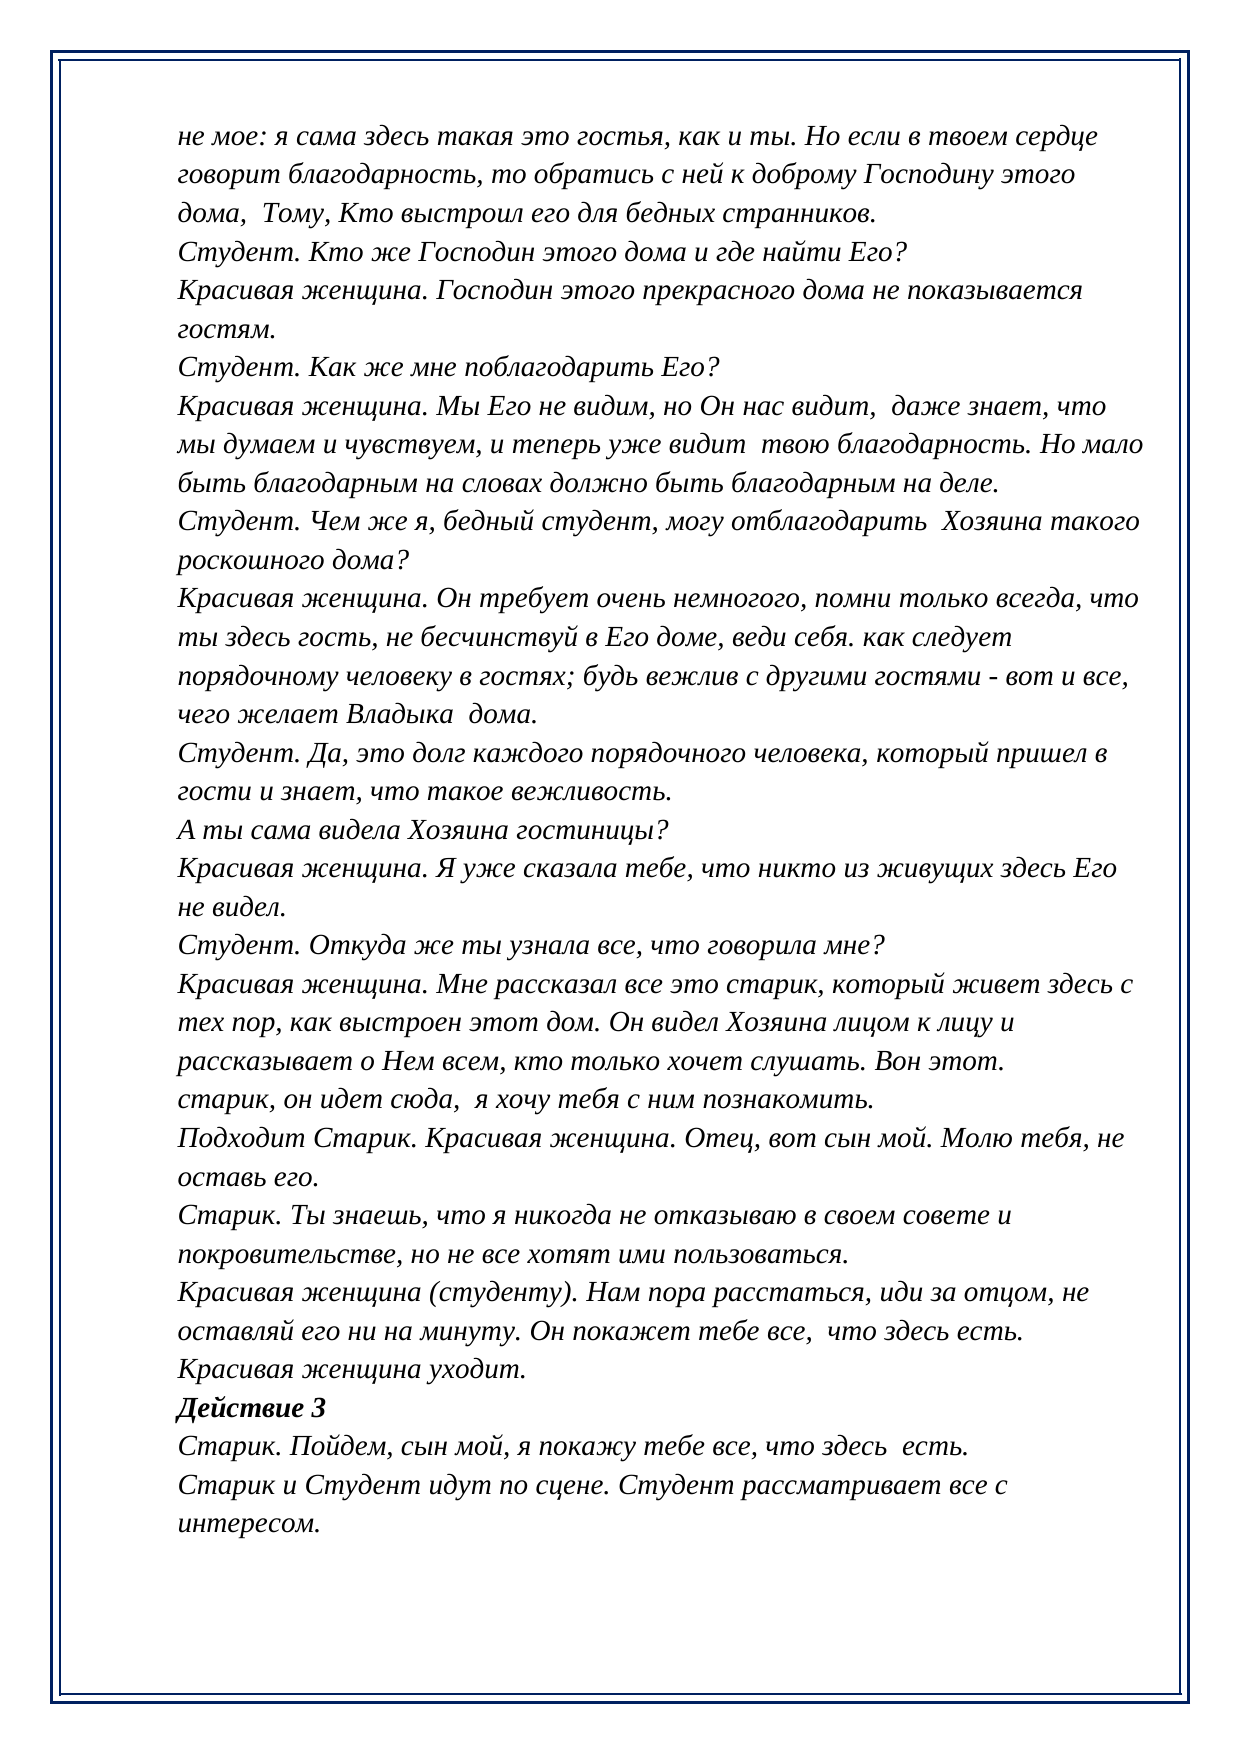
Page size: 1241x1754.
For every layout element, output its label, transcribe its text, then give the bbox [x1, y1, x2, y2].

text Студент. Да, это долг каждого порядочного человека, который пришел в гости и знает, что такое вежливость. [177, 735, 1152, 807]
text Красивая женщина. Мне рассказал все это старик, который живет здесь с тех пор, как выстроен этот дом. Он видел Хозяина лицом к лицу и рассказывает о Нем всем, кто только хочет слушать. Вон этот. старик, он идет сюда, я хочу тебя с ним познакомить. [177, 966, 1152, 1115]
text Красивая женщина. Мы Его не видим, но Он нас видит, даже знает, что мы думаем и чувствуем, и теперь уже видит твою благодарность. Но мало быть благодарным на словах должно быть благодарным на деле. [177, 388, 1152, 498]
text Старик. Пойдем, сын мой, я покажу тебе все, что здесь есть. [177, 1428, 1152, 1462]
text Студент. Как же мне поблагодарить Его? [177, 349, 1152, 383]
text Старик и Студент идут по сцене. Студент рассматривает все с интересом. [177, 1467, 1152, 1539]
text Студент. Кто же Господин этого дома и где найти Его? [177, 234, 1152, 267]
text Красивая женщина (студенту). Нам пора расстаться, иди за отцом, не оставляй его ни на минуту. Он покажет тебе все, что здесь есть. [177, 1274, 1152, 1346]
text Красивая женщина уходит. [177, 1351, 1152, 1385]
text Красивая женщина. Господин этого прекрасного дома не показывается гостям. [177, 272, 1152, 344]
text оставь его. [177, 1159, 1152, 1192]
text Студент. Чем же я, бедный студент, могу отблагодарить Хозяина такого роскошного дома? [177, 503, 1152, 576]
text Красивая женщина. Он требует очень немногого, помни только всегда, что ты здесь гость, не бесчинствуй в Его доме, веди себя. как следует порядочному человеку в гостях; будь вежлив с другими гостями - вот и все, чего желает Владыка дома. [177, 581, 1152, 730]
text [177, 118, 1152, 229]
text Студент. Откуда же ты узнала все, что говорила мне? [177, 927, 1152, 961]
text Подходит Старик. Красивая женщина. Отец, вот сын мой. Молю тебя, не [177, 1120, 1152, 1154]
text Старик. Ты знаешь, что я никогда не отказываю в своем совете и покровительстве, но не все хотят ими пользоваться. [177, 1197, 1152, 1269]
text Действие 3 [177, 1390, 1152, 1423]
text Красивая женщина. Я уже сказала тебе, что никто из живущих здесь Его не видел. [177, 850, 1152, 922]
text А ты сама видела Хозяина гостиницы? [177, 812, 1152, 845]
